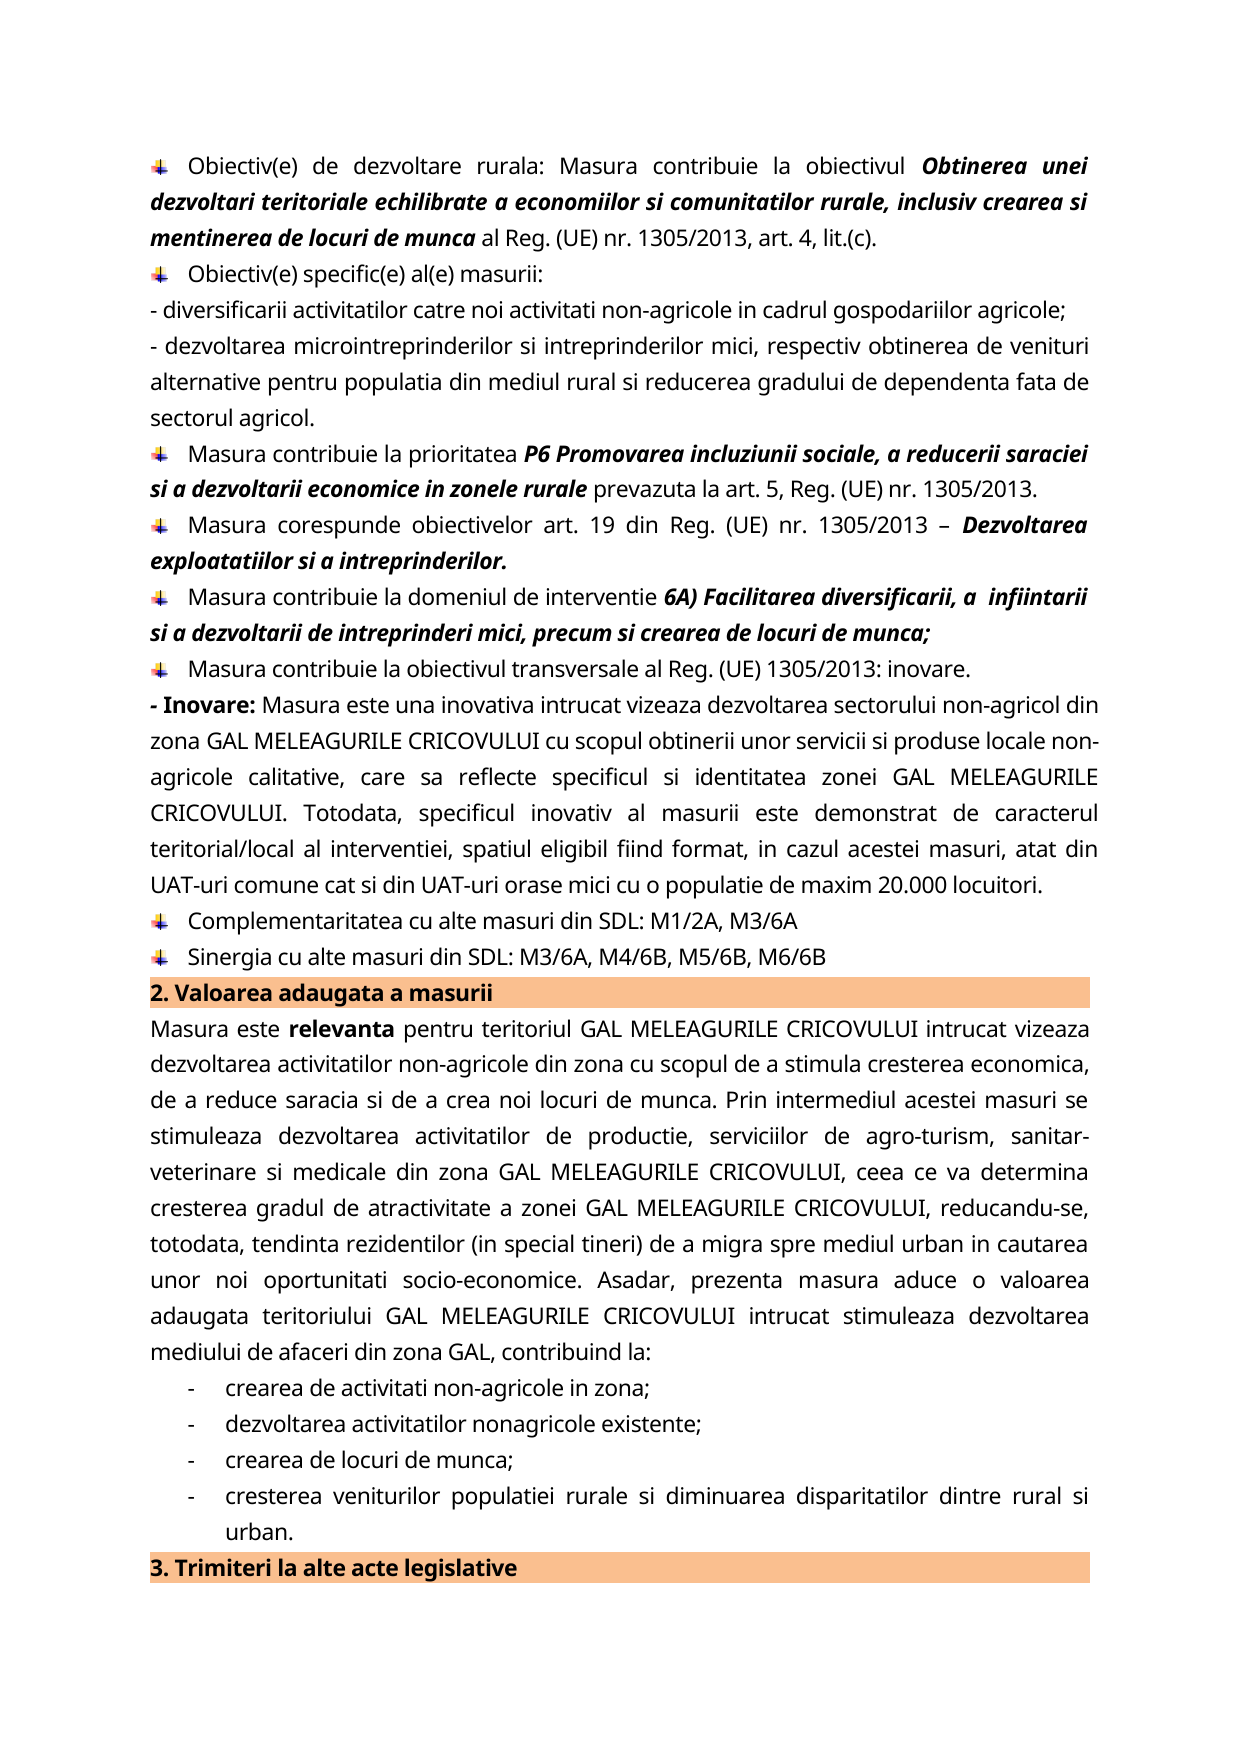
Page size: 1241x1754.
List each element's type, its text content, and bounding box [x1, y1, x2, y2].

list cresterea veniturilor populatiei rurale si diminuarea disparitatilor dintre rural si urban. [187, 1480, 1090, 1547]
list crearea de locuri de munca; [187, 1444, 1090, 1475]
list dezvoltarea activitatilor nonagricole existente; [187, 1408, 1090, 1439]
picture [151, 912, 168, 930]
list Masura corespunde obiectivelor art. 19 din Reg. (UE) nr. 1305/2013 – Dezvoltarea exploatatiilor si a intreprinderilor. [150, 509, 1090, 577]
picture [151, 517, 168, 534]
list Masura contribuie la prioritatea P6 Promovarea incluziunii sociale, a reducerii saraciei si a dezvoltarii economice in zonele rurale prevazuta la art. 5, Reg. (UE) nr. 1305/2013. [150, 437, 1090, 505]
text 3. Trimiteri la alte acte legislative [150, 1552, 1090, 1583]
picture [151, 445, 168, 462]
picture [151, 589, 168, 606]
picture [151, 158, 168, 175]
picture [151, 948, 168, 966]
picture [151, 661, 168, 678]
list Obiectiv(e) de dezvoltare rurala: Masura contribuie la obiectivul Obtinerea unei dezvoltari teritoriale echilibrate a economiilor si comunitatilor rurale, inclusiv crearea si mentinerea de locuri de munca al Reg. (UE) nr. 1305/2013, art. 4, lit.(c). [150, 150, 1090, 253]
text - Inovare: Masura este una inovativa intrucat vizeaza dezvoltarea sectorului non-agricol din zona GAL MELEAGURILE CRICOVULUI cu scopul obtinerii unor servicii si produse locale non-agricole calitative, care sa reflecte specificul si identitatea zonei GAL MELEAGURILE CRICOVULUI. Totodata, specificul inovativ al masurii este demonstrat de caracterul teritorial/local al interventiei, spatiul eligibil fiind format, in cazul acestei masuri, atat din UAT-uri comune cat si din UAT-uri orase mici cu o populatie de maxim 20.000 locuitori. [150, 689, 1099, 900]
text Masura este relevanta pentru teritoriul GAL MELEAGURILE CRICOVULUI intrucat vizeaza dezvoltarea activitatilor non-agricole din zona cu scopul de a stimula cresterea economica, de a reduce saracia si de a crea noi locuri de munca. Prin intermediul acestei masuri se stimuleaza dezvoltarea activitatilor de productie, serviciilor de agro-turism, sanitar-veterinare si medicale din zona GAL MELEAGURILE CRICOVULUI, ceea ce va determina cresterea gradul de atractivitate a zonei GAL MELEAGURILE CRICOVULUI, reducandu-se, totodata, tendinta rezidentilor (in special tineri) de a migra spre mediul urban in cautarea unor noi oportunitati socio-economice. Asadar, prezenta masura aduce o valoarea adaugata teritoriului GAL MELEAGURILE CRICOVULUI intrucat stimuleaza dezvoltarea mediului de afaceri din zona GAL, contribuind la: [150, 1012, 1090, 1367]
list Complementaritatea cu alte masuri din SDL: M1/2A, M3/6A [150, 905, 1099, 936]
picture [151, 265, 168, 283]
list crearea de activitati non-agricole in zona; [187, 1372, 1090, 1403]
text - dezvoltarea microintreprinderilor si intreprinderilor mici, respectiv obtinerea de venituri alternative pentru populatia din mediul rural si reducerea gradului de dependenta fata de sectorul agricol. [150, 330, 1090, 433]
list Masura contribuie la obiectivul transversale al Reg. (UE) 1305/2013: inovare. [150, 653, 1099, 684]
list Sinergia cu alte masuri din SDL: M3/6A, M4/6B, M5/6B, M6/6B [150, 941, 1099, 972]
list Obiectiv(e) specific(e) al(e) masurii: [150, 258, 1090, 289]
text - diversificarii activitatilor catre noi activitati non-agricole in cadrul gospodariilor agricole; [150, 294, 1090, 325]
list Masura contribuie la domeniul de interventie 6A) Facilitarea diversificarii, a infiintarii si a dezvoltarii de intreprinderi mici, precum si crearea de locuri de munca; [150, 581, 1090, 648]
text 2. Valoarea adaugata a masurii [150, 977, 1090, 1008]
